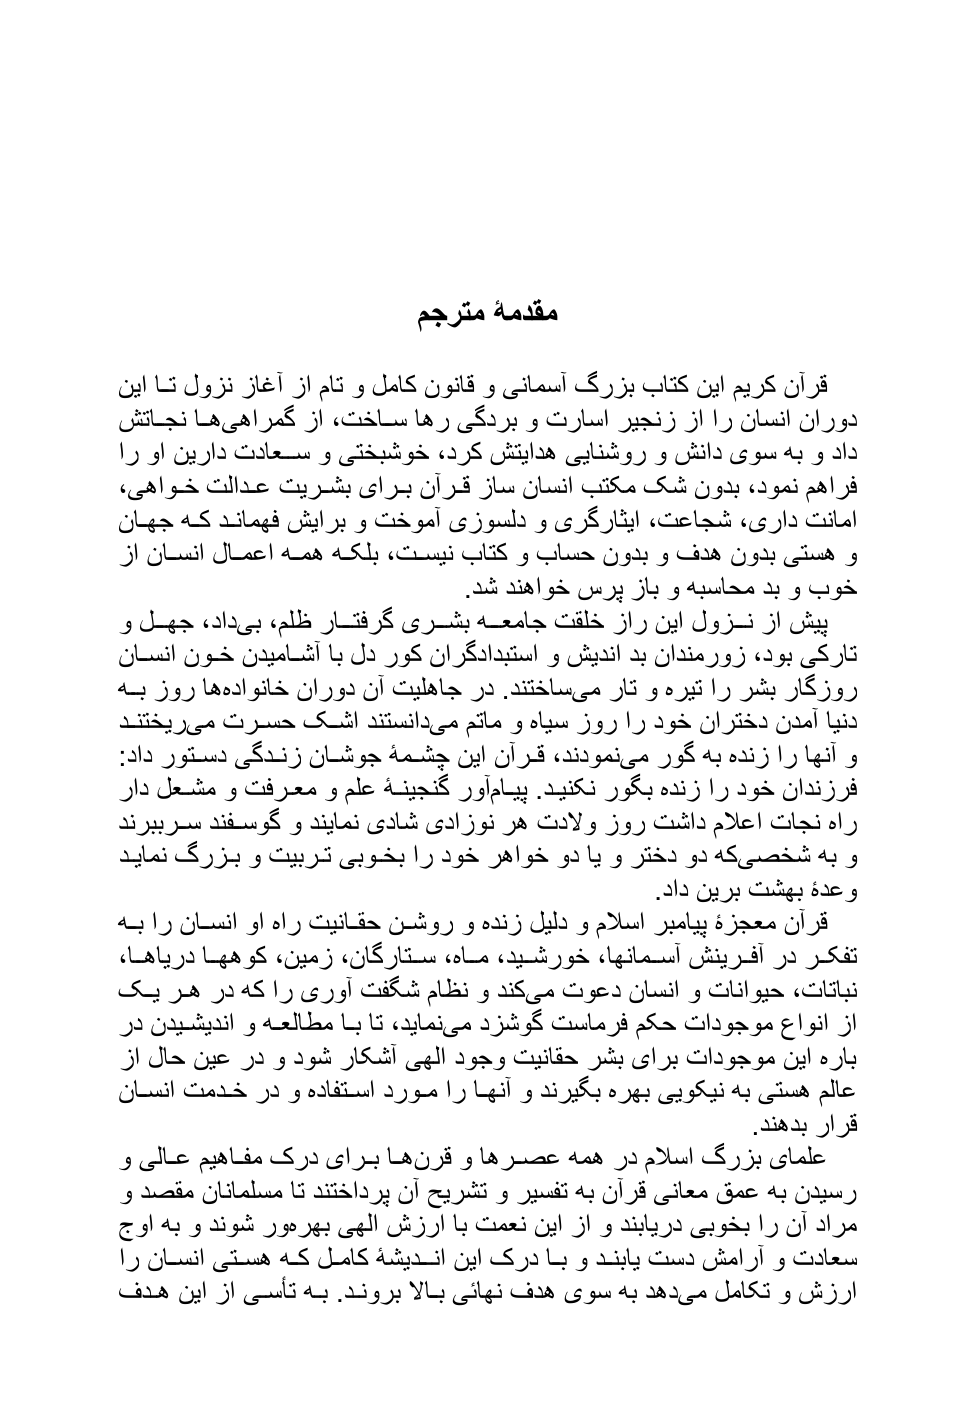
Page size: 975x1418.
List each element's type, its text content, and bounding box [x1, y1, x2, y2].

text قرآن کریم این کتاب بزرگ آسمانی و قانون کامل و تام از آغاز نزول تا این دوران انسان را از زنجیر اسارت و بردگی رها ساخت، از گمراهی‌ها نجاتش داد و به سوی دانش و روشنایی هدایتش کرد، خوشبختی و سعادت دارین او را فراهم نمود، بدون شک مکتب انسان ساز قرآن برای بشریت عدالت خواهی، امانت داری، شجاعت، ایثارگری و دلسوزی آموخت و برایش فهماند که جهان و هستی بدون هدف و بدون حساب و کتاب نیست، بلکه همه اعمال انسان از خوب و بد محاسبه و باز پرس خواهند شد. [118, 369, 857, 604]
text مقدمۀ مترجم [118, 293, 857, 332]
text قرآن معجزۀ پیامبر اسلام و دلیل زنده و روشن حقانیت راه او انسان را به تفکر در آفرینش آسمانها، خورشید، ماه، ستارگان، زمین، کوهها دریاها، نباتات، حیوانات و انسان دعوت می‌کند و نظام شگفت آوری را که در هر یک از انواع موجودات حکم فرماست گوشزد می‌نماید، تا با مطالعه و اندیشیدن در باره این موجودات برای بشر حقانیت وجود الهی آشکار شود و در عین حال از عالم هستی به نیکویی بهره بگیرند و آنها را مورد استفاده و در خدمت انسان قرار بدهند. [118, 907, 857, 1141]
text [118, 1141, 857, 1309]
text پیش از نزول این راز خلقت جامعه بشری گرفتار ظلم، بی‌داد، جهل و تارکی بود، زورمندان بد اندیش و استبدادگران کور دل با آشامیدن خون انسان روزگار بشر را تیره و تار می‌ساختند. در جاهلیت آن دوران خانواده‌ها روز به دنیا آمدن دختران خود را روز سیاه و ماتم می‌دانستند اشک حسرت می‌ریختند و آنها را زنده به گور می‌نمودند، قرآن این چشمۀ جوشان زندگی دستور داد: فرزندان خود را زنده بگور نکنید. پیام‌آور گنجینۀ علم و معرفت و مشعل دار راه نجات اعلام داشت روز ولادت هر نوزادی شادی نمایند و گوسفند سرببرند و به شخصی‌که دو دختر و یا دو خواهر خود را بخوبی تربیت و بزرگ نماید وعدۀ بهشت برین داد. [118, 604, 857, 907]
